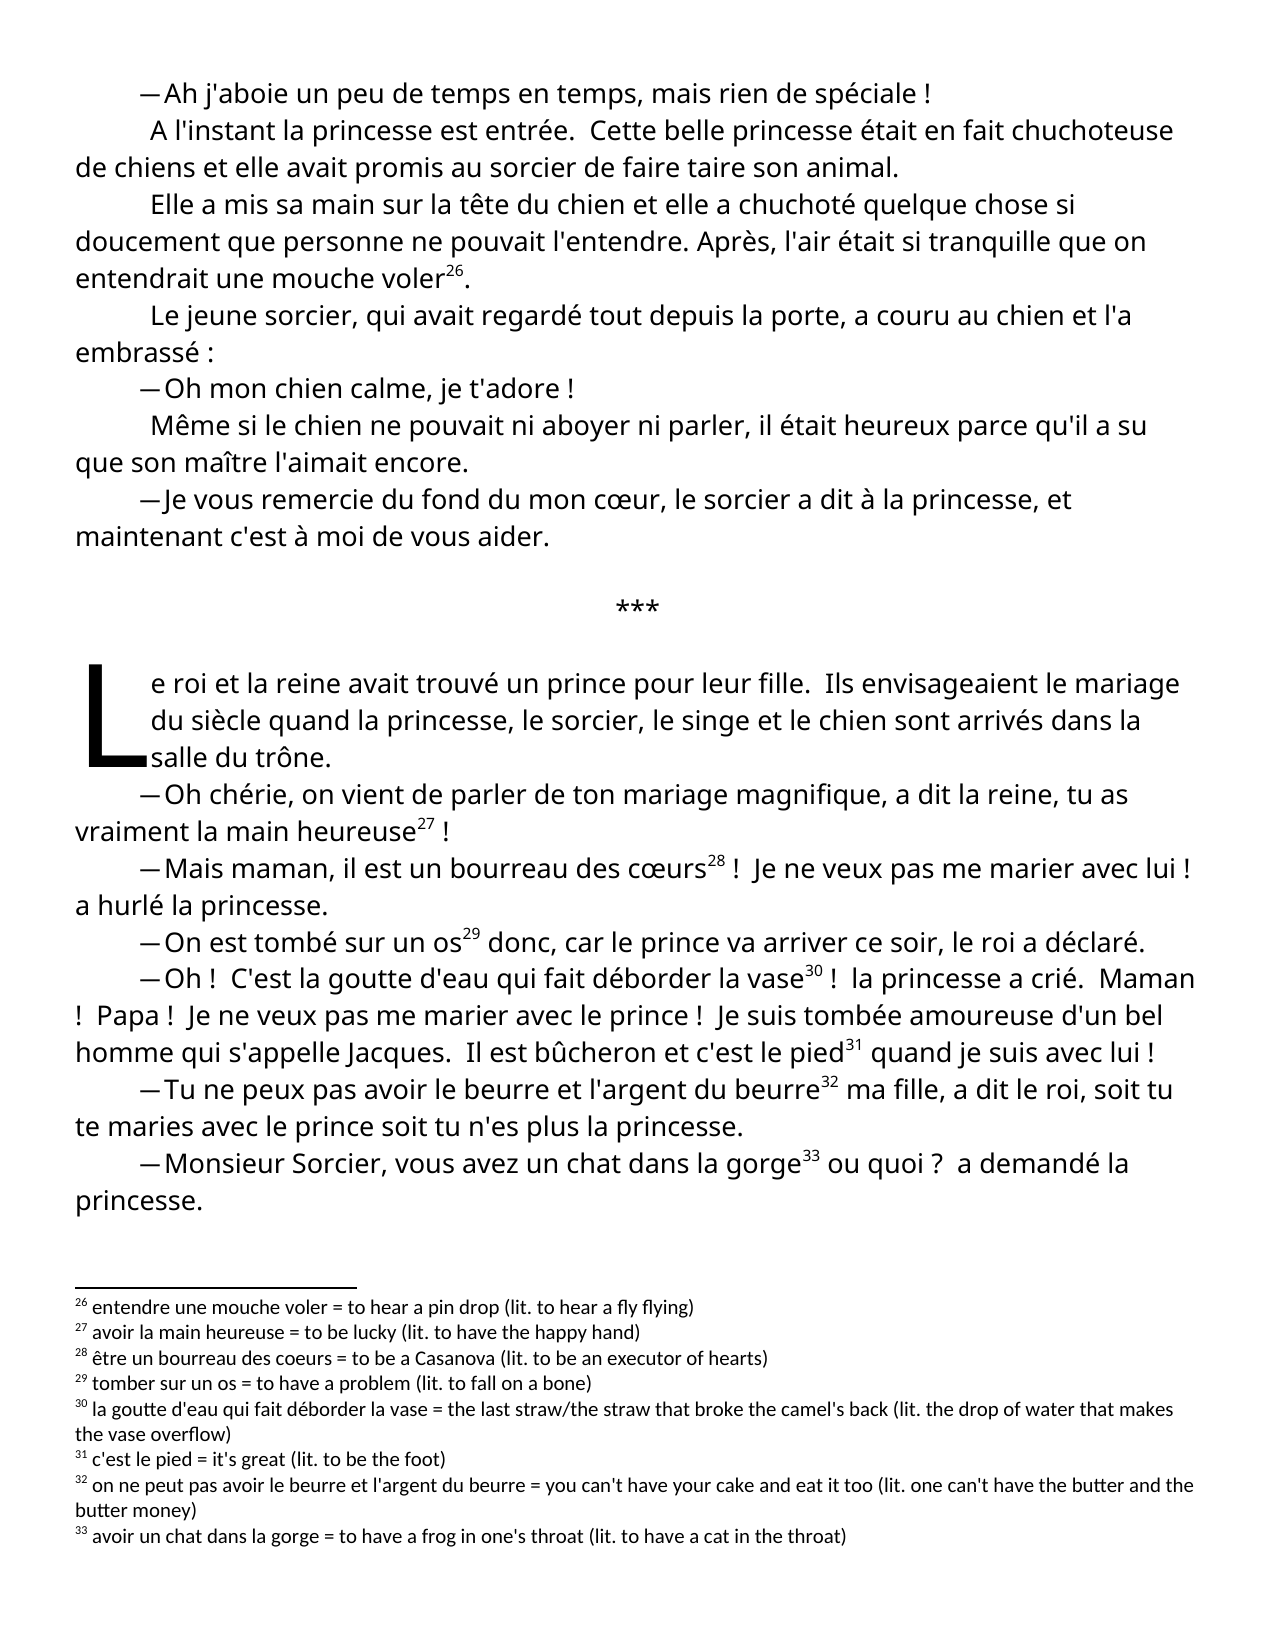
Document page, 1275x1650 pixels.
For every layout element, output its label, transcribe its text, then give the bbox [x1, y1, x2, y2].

text ̶ Je vous remercie du fond du mon cœur, le sorcier a dit à la princesse, et maintenant c'est à moi de vous aider. [75, 481, 1200, 554]
text A l'instant la princesse est entrée. Cette belle princesse était en fait chuchoteuse de chiens et elle avait promis au sorcier de faire taire son animal. [75, 112, 1200, 186]
text ̶ Monsieur Sorcier, vous avez un chat dans la gorge ou quoi ? a demandé la princesse. [75, 1144, 1200, 1218]
text ̶ Oh mon chien calme, je t'adore ! [75, 370, 1200, 407]
text ̶ Ah j'aboie un peu de temps en temps, mais rien de spéciale ! [75, 75, 1200, 112]
text Le jeune sorcier, qui avait regardé tout depuis la porte, a couru au chien et l'a embrassé : [75, 296, 1200, 370]
text *** [75, 591, 1200, 628]
text ̶ Oh ! C'est la goutte d'eau qui fait déborder la vase ! la princesse a crié. Maman ! Papa ! Je ne veux pas me marier avec le prince ! Je suis tombée amoureuse d'un bel homme qui s'appelle Jacques. Il est bûcheron et c'est le pied quand je suis avec lui ! [75, 960, 1200, 1071]
text ̶ Tu ne peux pas avoir le beurre et l'argent du beurre ma fille, a dit le roi, soit tu te maries avec le prince soit tu n'es plus la princesse. [75, 1071, 1200, 1144]
text Elle a mis sa main sur la tête du chien et elle a chuchoté quelque chose si doucement que personne ne pouvait l'entendre. Après, l'air était si tranquille que on entendrait une mouche voler. [75, 186, 1200, 296]
text ̶ Mais maman, il est un bourreau des cœurs ! Je ne veux pas me marier avec lui ! a hurlé la princesse. [75, 849, 1200, 923]
text ̶ Oh chérie, on vient de parler de ton mariage magnifique, a dit la reine, tu as vraiment la main heureuse ! [75, 776, 1200, 849]
text Même si le chien ne pouvait ni aboyer ni parler, il était heureux parce qu'il a su que son maître l'aimait encore. [75, 407, 1200, 481]
text e roi et la reine avait trouvé un prince pour leur fille. Ils envisageaient le mariage du siècle quand la princesse, le sorcier, le singe et le chien sont arrivés dans la salle du trône. [75, 665, 1200, 776]
text ̶ On est tombé sur un os donc, car le prince va arriver ce soir, le roi a déclaré. [75, 923, 1200, 960]
